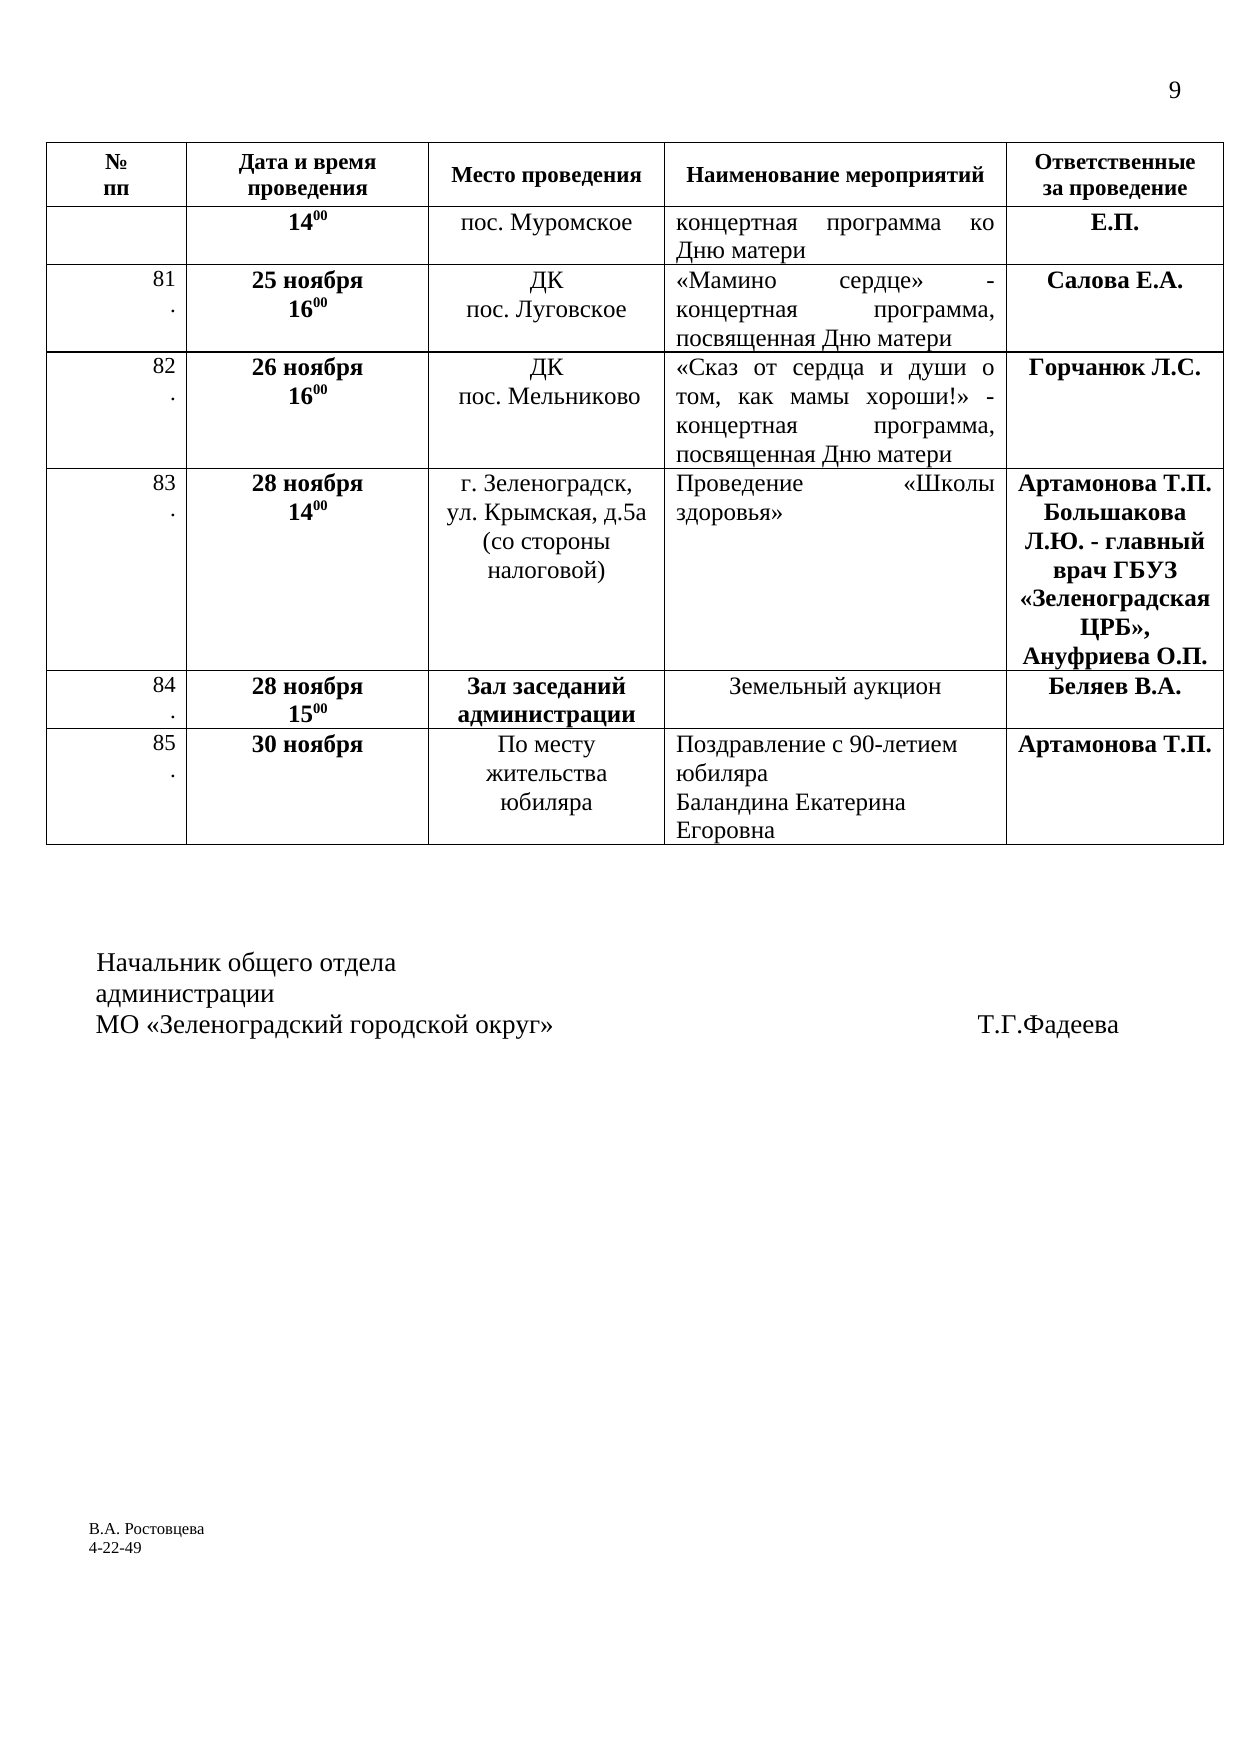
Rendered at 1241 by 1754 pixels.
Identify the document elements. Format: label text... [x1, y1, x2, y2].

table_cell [665, 207, 1006, 264]
table_cell 82. [47, 353, 186, 467]
table_cell «Сказ от сердца и души о том, как мамы хороши!» - концертная программа, посвященная Дню матери [665, 353, 1006, 467]
table_cell Салова Е.А. [1007, 265, 1223, 351]
table_header Место проведения [429, 143, 664, 206]
table_cell 25 ноября 1400 [187, 207, 428, 264]
table_cell Земельный аукцион [665, 671, 1006, 728]
table_cell 30 ноября [187, 729, 428, 844]
table_cell 81. [47, 265, 186, 351]
table_cell 26 ноября 1600 [187, 353, 428, 467]
table_cell 28 ноября 1400 [187, 469, 428, 670]
table_cell Артамонова Т.П. Большакова Л.Ю. - главный врач ГБУЗ «Зеленоградская ЦРБ», Ануфриева О.П. [1007, 469, 1223, 670]
table_cell 28 ноября 1500 [187, 671, 428, 728]
table_cell 80 [47, 207, 186, 264]
table_cell По месту жительства юбиляра [429, 729, 664, 844]
table_cell 84. [47, 671, 186, 728]
table_header Дата и время проведения [187, 143, 428, 206]
table_cell Зал заседаний администрации [429, 671, 664, 728]
table_cell ДК пос. Мельниково [429, 353, 664, 467]
text администрации [89, 977, 1181, 1008]
table_cell «Мамино сердце» - концертная программа, посвященная Дню матери [665, 265, 1006, 351]
table_cell 85. [47, 729, 186, 844]
table_cell Коноваленко Е.П. [1007, 207, 1223, 264]
table_header Наименование мероприятий [665, 143, 1006, 206]
table_cell 83. [47, 469, 186, 670]
table_cell Артамонова Т.П. [1007, 729, 1223, 844]
table_cell ДК пос. Луговское [429, 265, 664, 351]
table_cell Горчанюк Л.С. [1007, 353, 1223, 467]
text МО «Зеленоградский городской округ» Т.Г.Фадеева [89, 1008, 1181, 1039]
table_header Ответственные за проведение [1007, 143, 1223, 206]
table_cell 25 ноября 1600 [187, 265, 428, 351]
text 4-22-49 [89, 1538, 1181, 1557]
table_header № пп [47, 143, 186, 206]
text В.А. Ростовцева [89, 1519, 1181, 1538]
table_cell Беляев В.А. [1007, 671, 1223, 728]
table_cell ДК пос. Муромское [429, 207, 664, 264]
text Начальник общего отдела [89, 946, 1181, 977]
table_cell Проведение «Школы здоровья» [665, 469, 1006, 670]
table_cell г. Зеленоградск, ул. Крымская, д.5а (со стороны налоговой) [429, 469, 664, 670]
table_cell Поздравление с 90-летием юбиляра Баландина Екатерина Егоровна [665, 729, 1006, 844]
